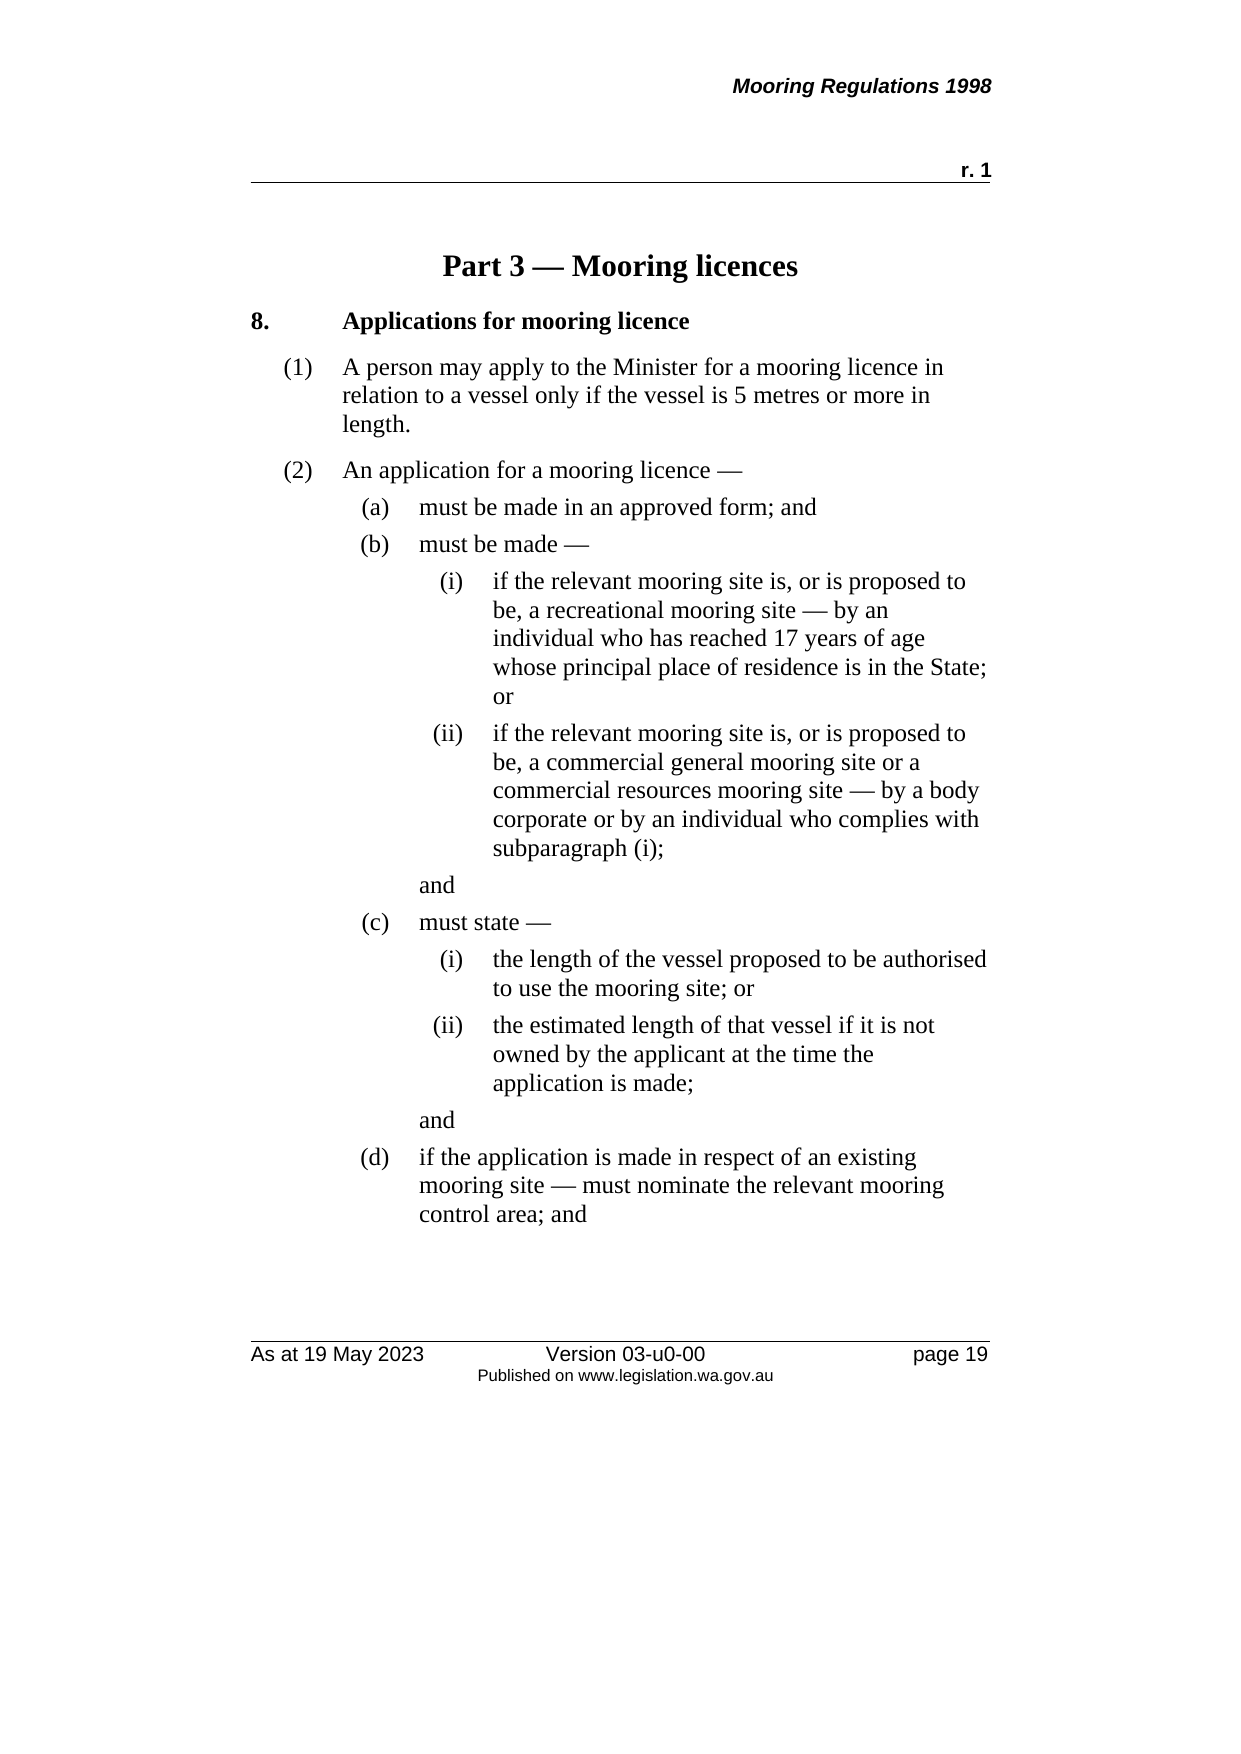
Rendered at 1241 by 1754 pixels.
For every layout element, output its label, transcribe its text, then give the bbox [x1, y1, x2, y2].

text (i) if the relevant mooring site is, or is proposed to be, a recreational mooring site — by an individual who has reached 17 years of age whose principal place of residence is in the State; or [251, 566, 990, 710]
text and [251, 870, 990, 899]
subtitle 8. Applications for mooring licence [251, 306, 990, 335]
text (c) must state — [251, 907, 990, 936]
text (2) An application for a mooring licence — [251, 455, 990, 483]
text (ii) if the relevant mooring site is, or is proposed to be, a commercial general mooring site or a commercial resources mooring site — by a body corporate or by an individual who complies with subparagraph (i); [251, 718, 990, 862]
text (i) the length of the vessel proposed to be authorised to use the mooring site; or [251, 944, 990, 1002]
text (b) must be made — [251, 529, 990, 558]
text (d) if the application is made in respect of an existing mooring site — must nominate the relevant mooring control area; and [251, 1142, 990, 1228]
text (ii) the estimated length of that vessel if it is not owned by the applicant at the time the application is made; [251, 1010, 990, 1096]
text (1) A person may apply to the Minister for a mooring licence in relation to a vessel only if the vessel is 5 metres or more in length. [251, 352, 990, 438]
subtitle Part 3 — Mooring licences [251, 247, 990, 283]
text and [251, 1105, 990, 1133]
text (a) must be made in an approved form; and [251, 492, 990, 521]
